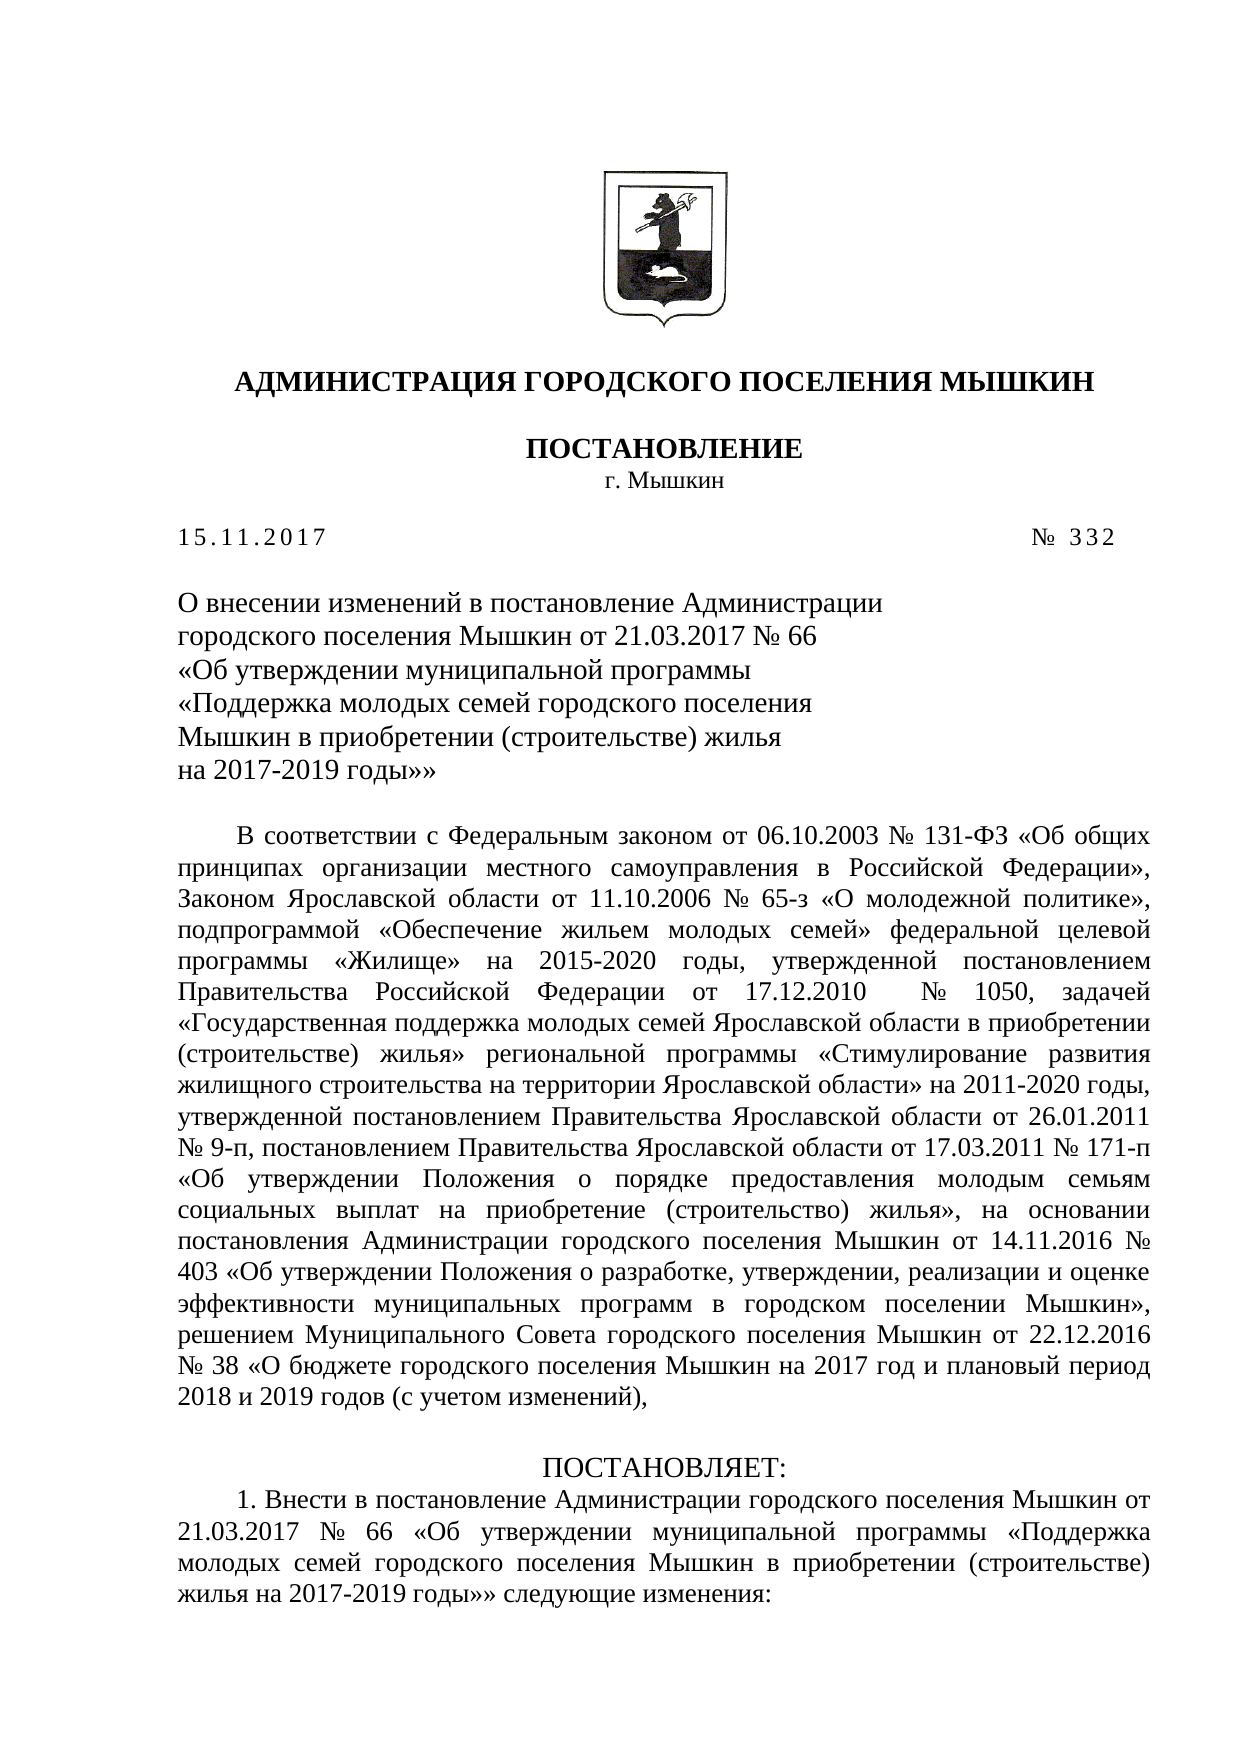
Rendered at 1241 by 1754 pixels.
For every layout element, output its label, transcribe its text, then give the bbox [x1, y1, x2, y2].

title городского поселения Мышкин от 21.03.2017 № 66 [177, 618, 1152, 652]
text «Поддержка молодых семей городского поселения [177, 685, 1152, 719]
title В соответствии с Федеральным законом от 06.10.2003 № 131-ФЗ «Об общих принципах организации местного самоуправления в Российской Федерации», Законом Ярославской области от 11.10.2006 № 65-з «О молодежной политике», подпрограммой «Обеспечение жильем молодых семей» федеральной целевой программы «Жилище» на 2015-2020 годы, утвержденной постановлением Правительства Российской Федерации от 17.12.2010 № 1050, задачей «Государственная поддержка молодых семей Ярославской области в приобретении (строительстве) жилья» региональной программы «Стимулирование развития жилищного строительства на территории Ярославской области» на 2011-2020 годы, утвержденной постановлением Правительства Ярославской области от 26.01.2011 № 9-п, постановлением Правительства Ярославской области от 17.03.2011 № 171-п «Об утверждении Положения о порядке предоставления молодым семьям социальных выплат на приобретение (строительство) жилья», на основании постановления Администрации городского поселения Мышкин от 14.11.2016 № 403 «Об утверждении Положения о разработке, утверждении, реализации и оценке эффективности муниципальных программ в городском поселении Мышкин», решением Муниципального Совета городского поселения Мышкин от 22.12.2016 № 38 «О бюджете городского поселения Мышкин на 2017 год и плановый период 2018 и 2019 годов (с учетом изменений), [177, 819, 1152, 1411]
text ПОСТАНОВЛЕНИЕ [177, 431, 1152, 465]
text «Об утверждении муниципальной программы [177, 652, 1152, 685]
text 15.11.2017 № 332 [177, 522, 1152, 551]
text г. Мышкин [177, 465, 1152, 494]
text 1. Внести в постановление Администрации городского поселения Мышкин от 21.03.2017 № 66 «Об утверждении муниципальной программы «Поддержка молодых семей городского поселения Мышкин в приобретении (строительстве) жилья на 2017-2019 годы»» следующие изменения: [177, 1483, 1152, 1608]
text на 2017-2019 годы»» [177, 752, 1152, 786]
text Мышкин в приобретении (строительстве) жилья [177, 719, 1152, 752]
subtitle АДМИНИСТРАЦИЯ ГОРОДСКОГО ПОСЕЛЕНИЯ МЫШКИН [177, 364, 1152, 398]
title О внесении изменений в постановление Администрации [177, 585, 1152, 618]
text ПОСТАНОВЛЯЕТ: [177, 1450, 1152, 1483]
picture [589, 118, 740, 329]
